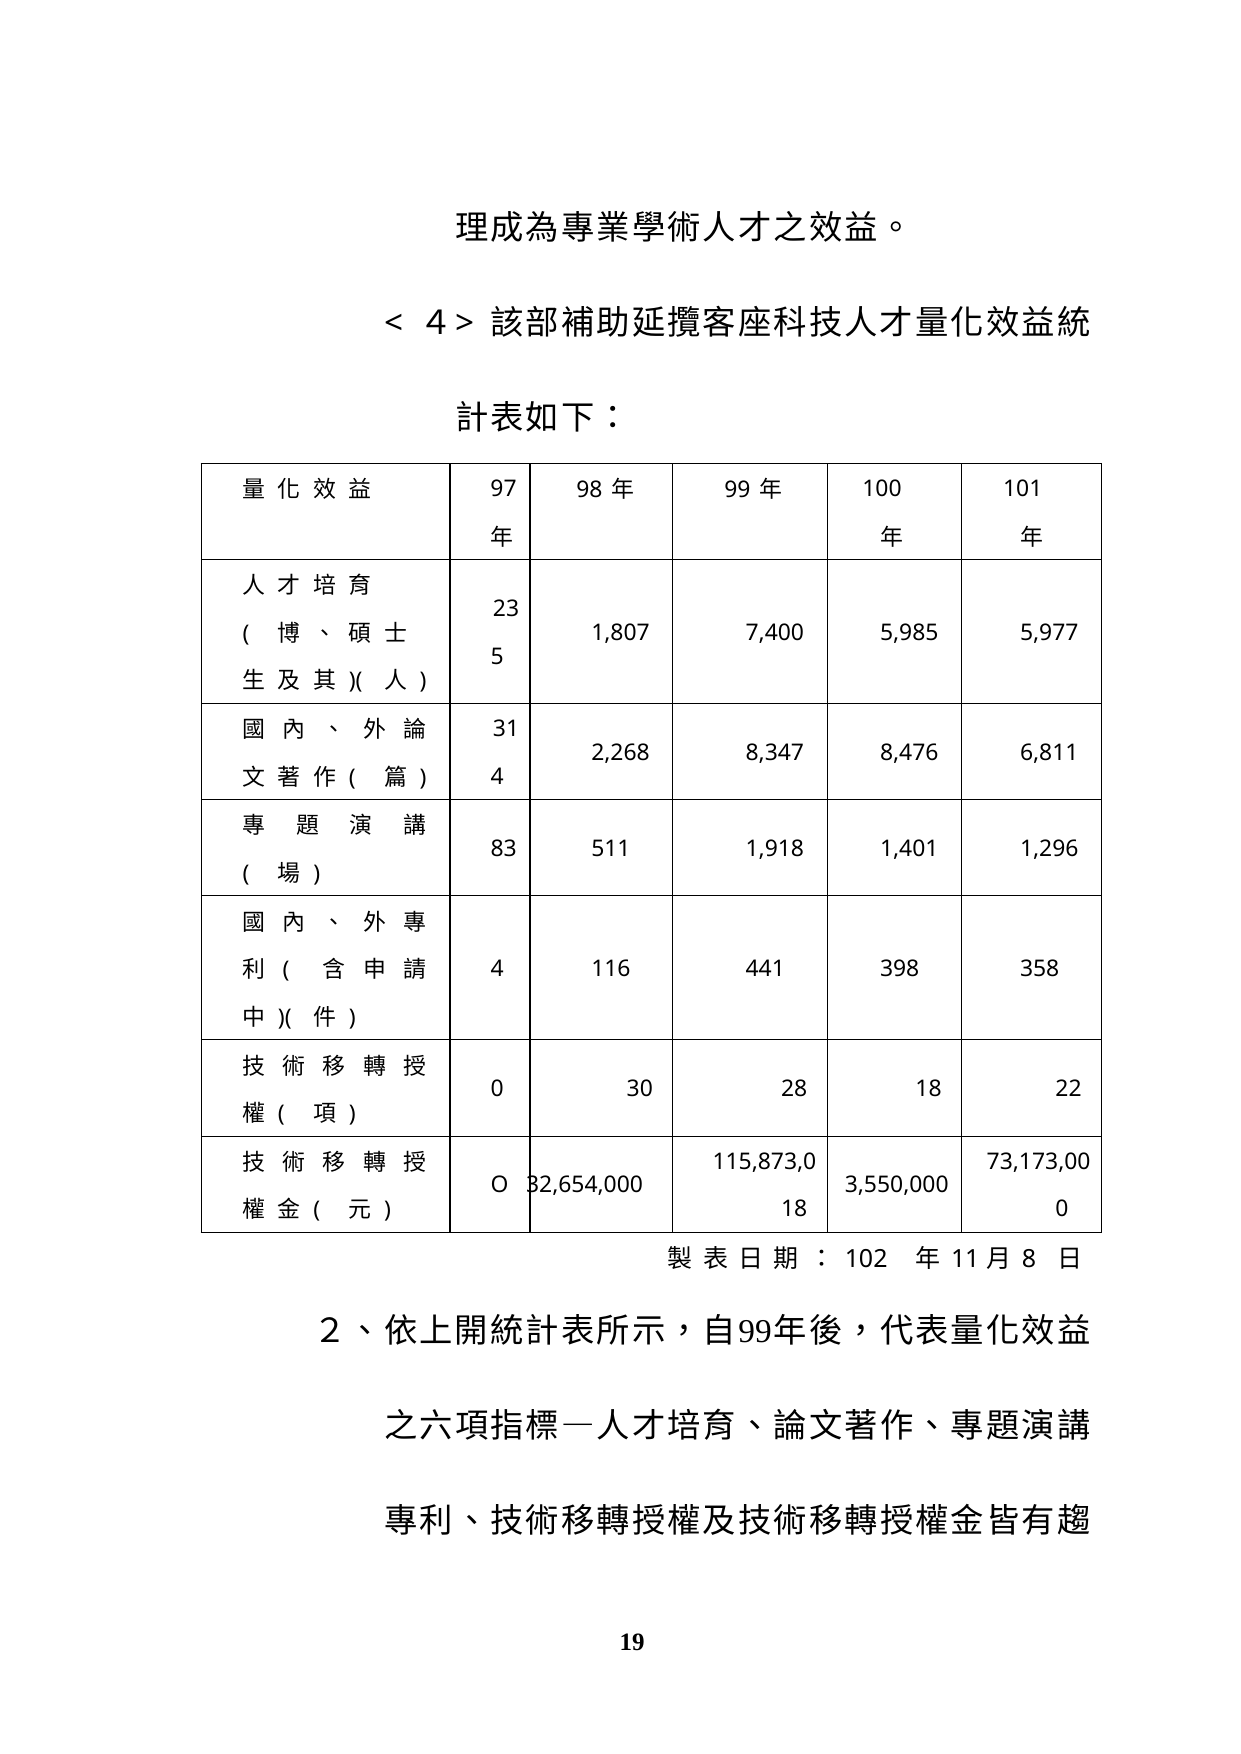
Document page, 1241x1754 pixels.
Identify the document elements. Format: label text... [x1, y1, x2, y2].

table_cell 人才培育(博、碩士生及其)(人) [202, 560, 449, 703]
table_cell 國內、外論文著作(篇) [202, 704, 449, 799]
table_cell 18 [828, 1040, 961, 1136]
table_cell 83 [451, 800, 529, 895]
table_cell 6,811 [962, 704, 1101, 799]
table_cell 511 [531, 800, 672, 895]
table_cell 2,268 [531, 704, 672, 799]
table_cell 5,985 [828, 560, 961, 703]
table_cell 398 [828, 896, 961, 1039]
table_cell 32,654,000 [531, 1137, 672, 1232]
table_cell 116 [531, 896, 672, 1039]
table_cell 441 [673, 896, 827, 1039]
table_cell 73,173,000 [962, 1137, 1101, 1232]
table_cell 8,347 [673, 704, 827, 799]
table_cell 1,401 [828, 800, 961, 895]
table_header 98年 [531, 464, 672, 559]
table_cell O [451, 1137, 529, 1232]
table_cell 技術移轉授權金(元) [202, 1137, 449, 1232]
table_cell 358 [962, 896, 1101, 1039]
table_cell 28 [673, 1040, 827, 1136]
table_cell 7,400 [673, 560, 827, 703]
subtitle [280, 1280, 1092, 1566]
table_cell 專題演講(場) [202, 800, 449, 895]
table_header 97年 [451, 464, 529, 559]
table_cell 技術移轉授權(項) [202, 1040, 449, 1136]
table_cell 314 [451, 704, 529, 799]
table_cell 115,873,018 [673, 1137, 827, 1232]
table_cell 5,977 [962, 560, 1101, 703]
table_cell 1,918 [673, 800, 827, 895]
table_cell 3,550,000 [828, 1137, 961, 1232]
table_cell 8,476 [828, 704, 961, 799]
table_cell 30 [531, 1040, 672, 1136]
subtitle 該部補助延攬客座科技人才量化效益統計表如下： [352, 272, 1092, 463]
table_header 100年 [828, 464, 961, 559]
table_header 量化效益 [202, 464, 449, 559]
table_header 101年 [962, 464, 1101, 559]
table_cell 4 [451, 896, 529, 1039]
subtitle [352, 177, 1092, 272]
table_cell 235 [451, 560, 529, 703]
table_cell 國內、外專利(含申請中)(件) [202, 896, 449, 1039]
table_cell 0 [451, 1040, 529, 1136]
table_cell 1,807 [531, 560, 672, 703]
table_cell 1,296 [962, 800, 1101, 895]
subtitle 製表日期：102年11月8日 [353, 1233, 1092, 1280]
table_header 99年 [673, 464, 827, 559]
table_cell 22 [962, 1040, 1101, 1136]
